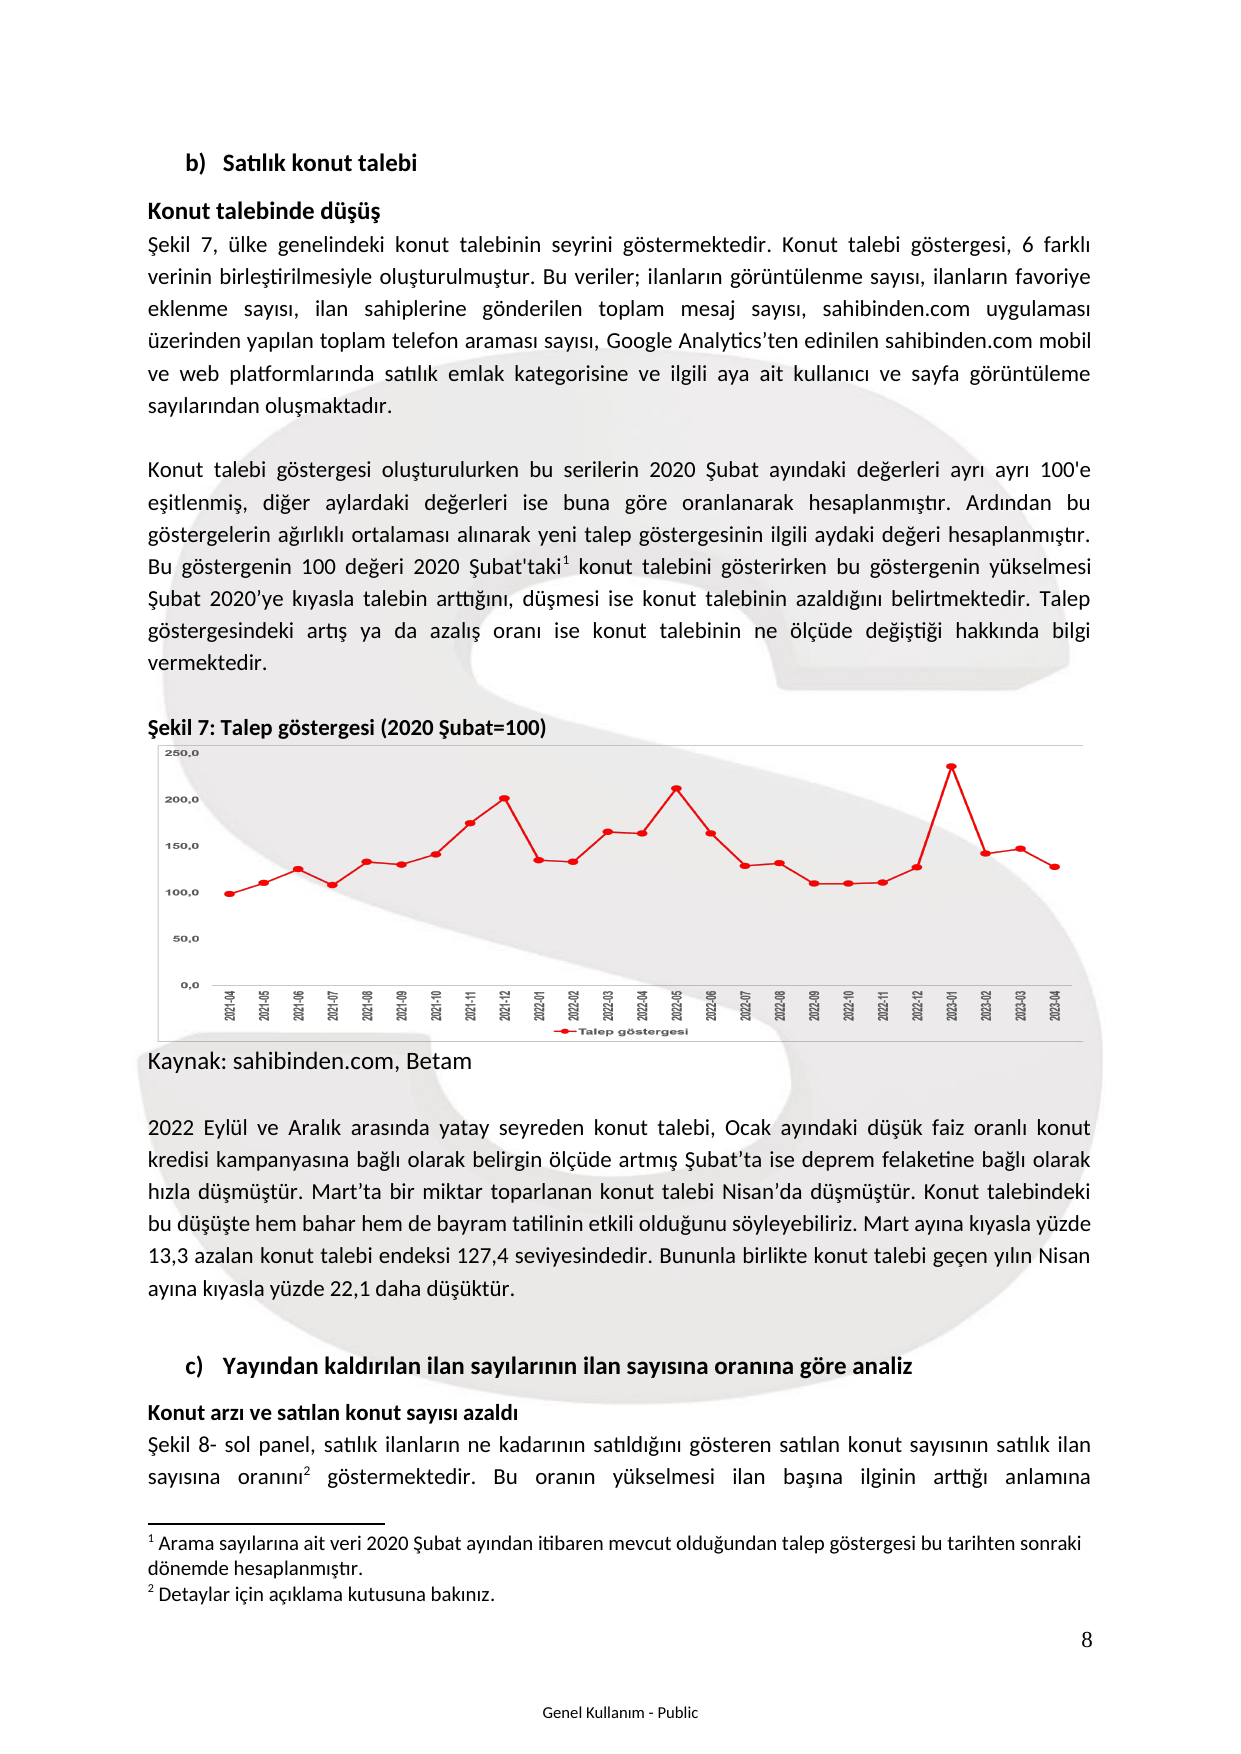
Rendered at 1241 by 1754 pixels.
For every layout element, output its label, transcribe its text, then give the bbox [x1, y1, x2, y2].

text Konut talebi göstergesi oluşturulurken bu serilerin 2020 Şubat ayındaki değerleri ayrı ayrı 100'e eşitlenmiş, diğer aylardaki değerleri ise buna göre oranlanarak hesaplanmıştır. Ardından bu göstergelerin ağırlıklı ortalaması alınarak yeni talep göstergesinin ilgili aydaki değeri hesaplanmıştır. Bu göstergenin 100 değeri 2020 Şubat'taki konut talebini gösterirken bu göstergenin yükselmesi Şubat 2020’ye kıyasla talebin arttığını, düşmesi ise konut talebinin azaldığını belirtmektedir. Talep göstergesindeki artış ya da azalış oranı ise konut talebinin ne ölçüde değiştiği hakkında bilgi vermektedir. [148, 455, 1093, 677]
text Şekil 7, ülke genelindeki konut talebinin seyrini göstermektedir. Konut talebi göstergesi, 6 farklı verinin birleştirilmesiyle oluşturulmuştur. Bu veriler; ilanların görüntülenme sayısı, ilanların favoriye eklenme sayısı, ilan sahiplerine gönderilen toplam mesaj sayısı, sahibinden.com uygulaması üzerinden yapılan toplam telefon araması sayısı, Google Analytics’ten edinilen sahibinden.com mobil ve web platformlarında satılık emlak kategorisine ve ilgili aya ait kullanıcı ve sayfa görüntüleme sayılarından oluşmaktadır. [148, 230, 1093, 419]
text Konut arzı ve satılan konut sayısı azaldı [148, 1398, 1093, 1426]
text Konut talebinde düşüş [148, 195, 1093, 226]
text 2022 Eylül ve Aralık arasında yatay seyreden konut talebi, Ocak ayındaki düşük faiz oranlı konut kredisi kampanyasına bağlı olarak belirgin ölçüde artmış Şubat’ta ise deprem felaketine bağlı olarak hızla düşmüştür. Mart’ta bir miktar toparlanan konut talebi Nisan’da düşmüştür. Konut talebindeki bu düşüşte hem bahar hem de bayram tatilinin etkili olduğunu söyleyebiliriz. Mart ayına kıyasla yüzde 13,3 azalan konut talebi endeksi 127,4 seviyesindedir. Bununla birlikte konut talebi geçen yılın Nisan ayına kıyasla yüzde 22,1 daha düşüktür. [148, 1113, 1093, 1302]
text Şekil 7: Talep göstergesi (2020 Şubat=100) [148, 713, 1093, 741]
text Kaynak: sahibinden.com, Betam [148, 1046, 1093, 1076]
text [148, 1430, 1093, 1490]
list Satılık konut talebi [185, 148, 1093, 178]
list Yayından kaldırılan ilan sayılarının ilan sayısına oranına göre analiz [185, 1351, 1093, 1381]
picture [133, 348, 1106, 1406]
